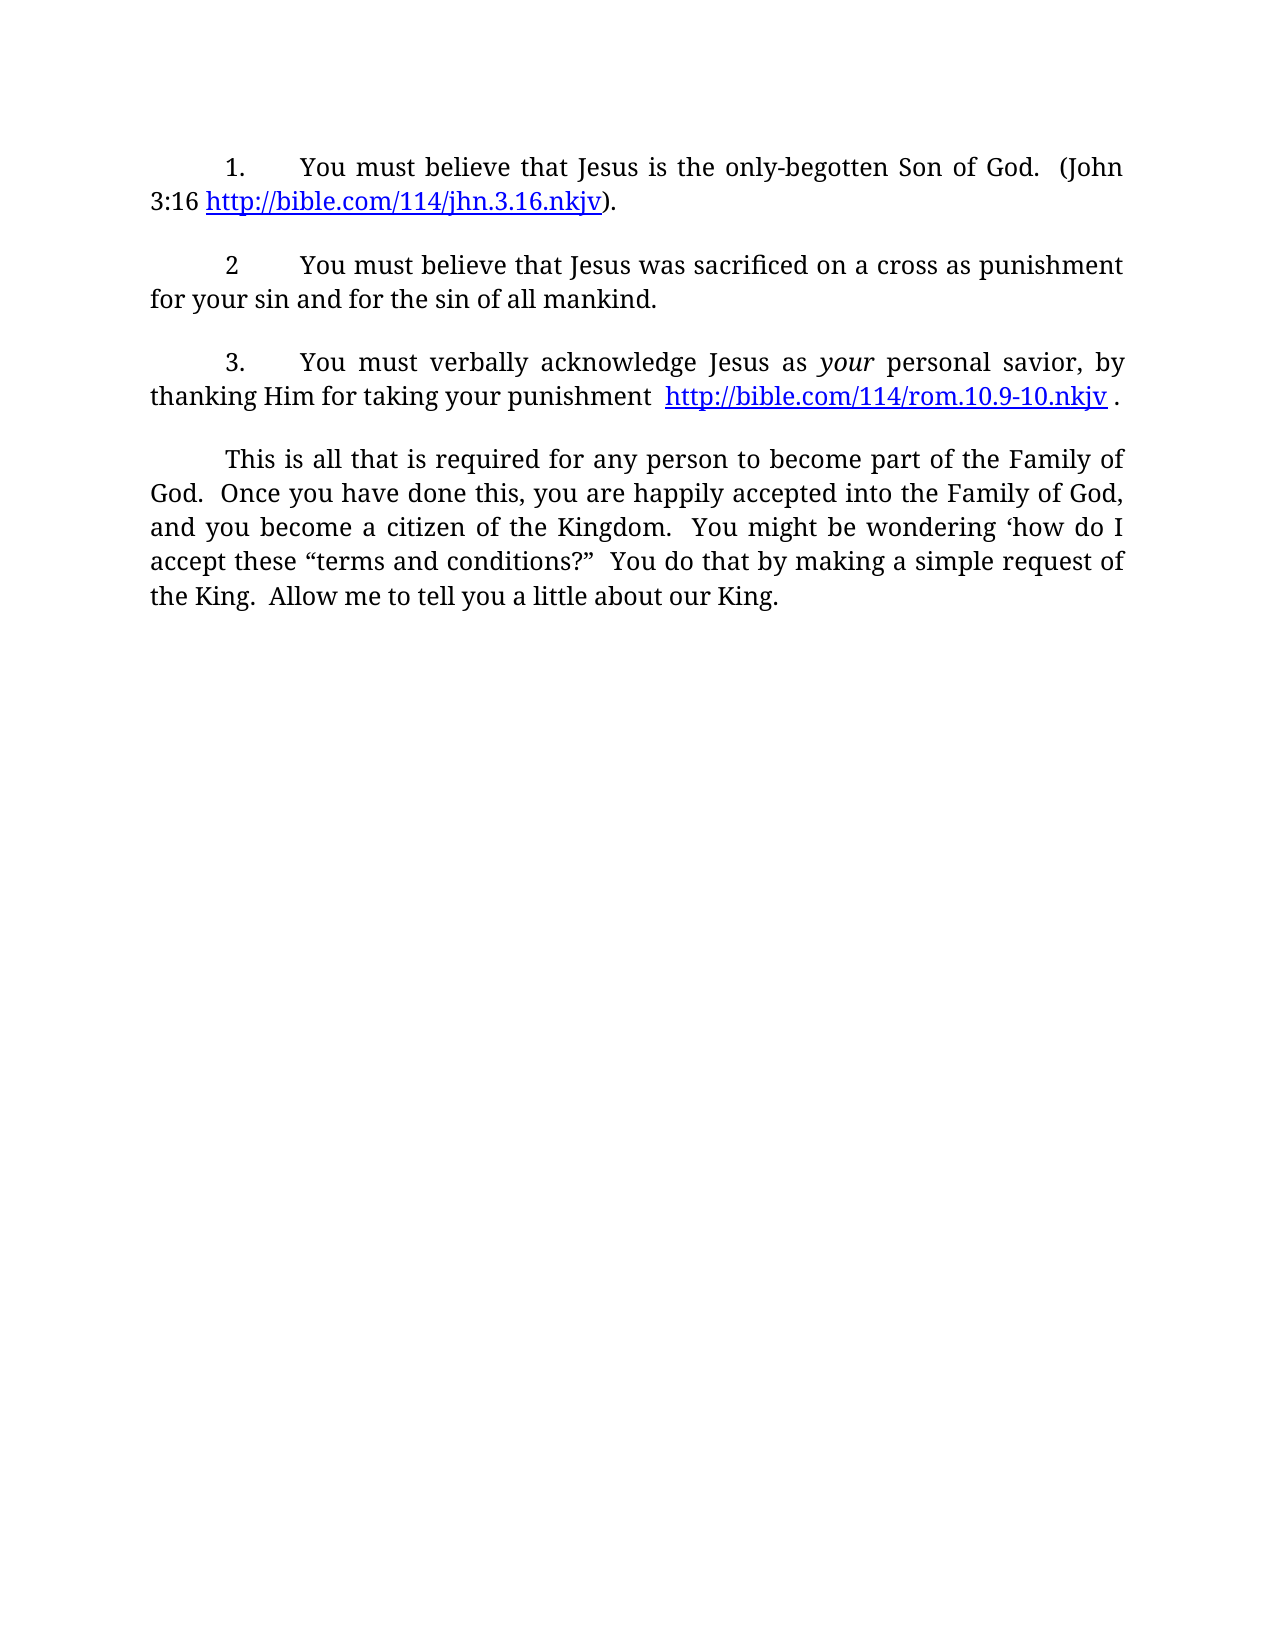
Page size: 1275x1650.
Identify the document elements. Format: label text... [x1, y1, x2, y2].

text 1. You must believe that Jesus is the only-begotten Son of God. (John 3:16 http://bible.com/114/jhn.3.16.nkjv). [150, 150, 1125, 218]
text 2 You must believe that Jesus was sacrificed on a cross as punishment for your sin and for the sin of all mankind. [150, 247, 1125, 315]
text This is all that is required for any person to become part of the Family of God. Once you have done this, you are happily accepted into the Family of God, and you become a citizen of the Kingdom. You might be wondering ‘how do I accept these “terms and conditions?” You do that by making a simple request of the King. Allow me to tell you a little about our King. [150, 442, 1125, 612]
text 3. You must verbally acknowledge Jesus as your personal savior, by thanking Him for taking your punishment http://bible.com/114/rom.10.9-10.nkjv . [150, 344, 1125, 413]
